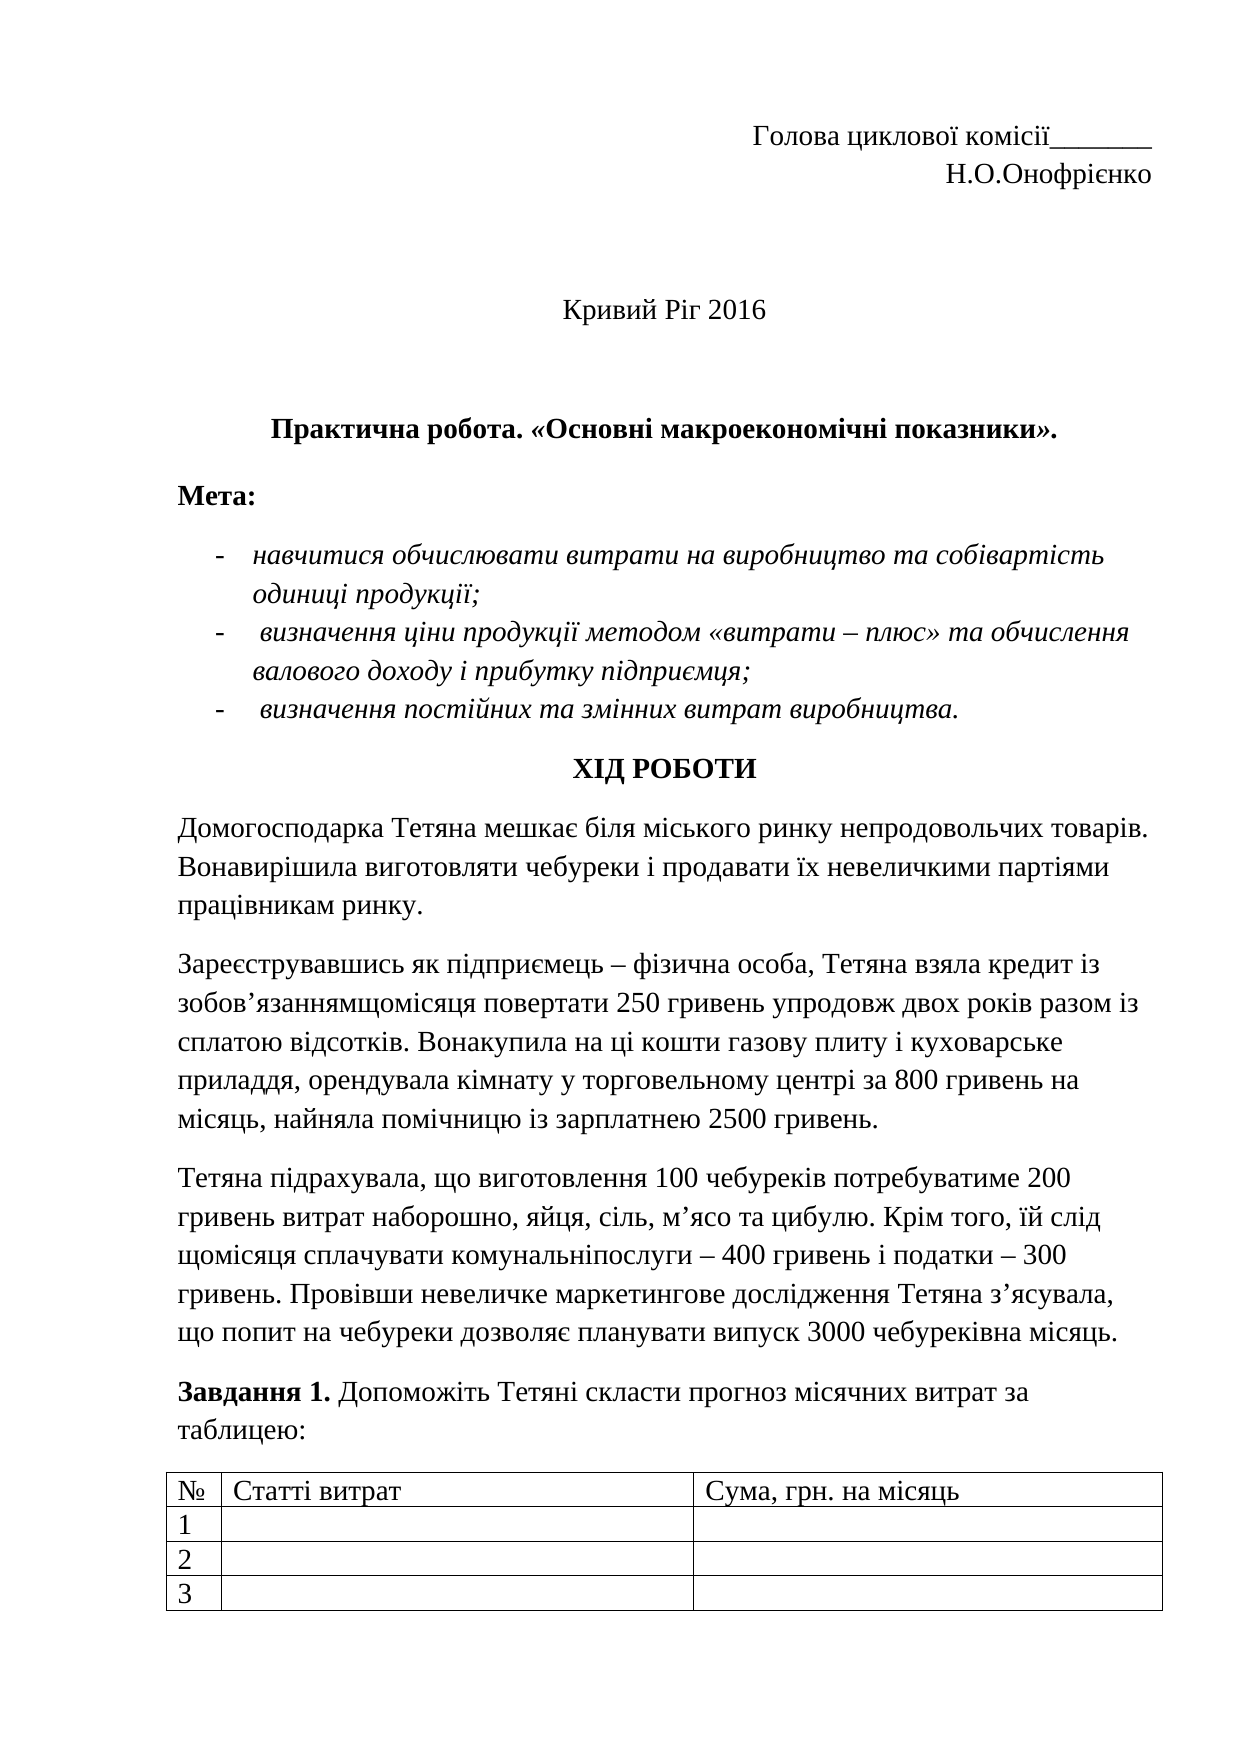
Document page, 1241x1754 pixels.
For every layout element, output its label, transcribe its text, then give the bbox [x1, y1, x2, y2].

text Голова циклової комісії_______ Н.О.Онофрієнко [177, 118, 1152, 190]
table_header № [167, 1473, 221, 1506]
text Кривий Ріг 2016 [177, 292, 1152, 326]
text Тетяна підрахувала, що виготовлення 100 чебуреків потребуватиме 200 гривень витрат наборошно, яйця, сіль, м’ясо та цибулю. Крім того, їй слід щомісяця сплачувати комунальніпослуги – 400 гривень і податки – 300 гривень. Провівши невеличке маркетингове дослідження Тетяна з’ясувала, що попит на чебуреки дозволяє планувати випуск 3000 чебуреківна місяць. [177, 1160, 1152, 1348]
text ХІД РОБОТИ [177, 751, 1152, 784]
text Мета: [177, 478, 1152, 511]
list визначення постійних та змінних витрат виробництва. [215, 691, 1152, 725]
table_cell [222, 1576, 693, 1610]
table_cell [222, 1542, 693, 1575]
table_cell 3 [167, 1576, 221, 1610]
text Зареєструвавшись як підприємець – фізична особа, Тетяна взяла кредит із зобов’язаннямщомісяця повертати 250 гривень упродовж двох років разом із сплатою відсотків. Вонакупила на ці кошти газову плиту і куховарське приладдя, орендувала кімнату у торговельному центрі за 800 гривень на місяць, найняла помічницю із зарплатнею 2500 гривень. [177, 947, 1152, 1134]
list навчитися обчислювати витрати на виробництво та собівартість одиниці продукції; [215, 537, 1152, 609]
text Завдання 1. Допоможіть Тетяні скласти прогноз місячних витрат за таблицею: [177, 1374, 1152, 1446]
text Домогосподарка Тетяна мешкає біля міського ринку непродовольчих товарів. Вонавирішила виготовляти чебуреки і продавати їх невеличкими партіями працівникам ринку. [177, 810, 1152, 921]
table_cell 1 [167, 1507, 221, 1541]
table_cell [222, 1507, 693, 1541]
table_cell [694, 1542, 1162, 1575]
table_header Сума, грн. на місяць [694, 1473, 1162, 1506]
table_cell 2 [167, 1542, 221, 1575]
table_header Статті витрат [222, 1473, 693, 1506]
table_cell [694, 1507, 1162, 1541]
table_cell [694, 1576, 1162, 1610]
text Практична робота. «Основні макроекономічні показники». [177, 411, 1152, 444]
list визначення ціни продукції методом «витрати – плюс» та обчислення валового доходу і прибутку підприємця; [215, 614, 1152, 686]
